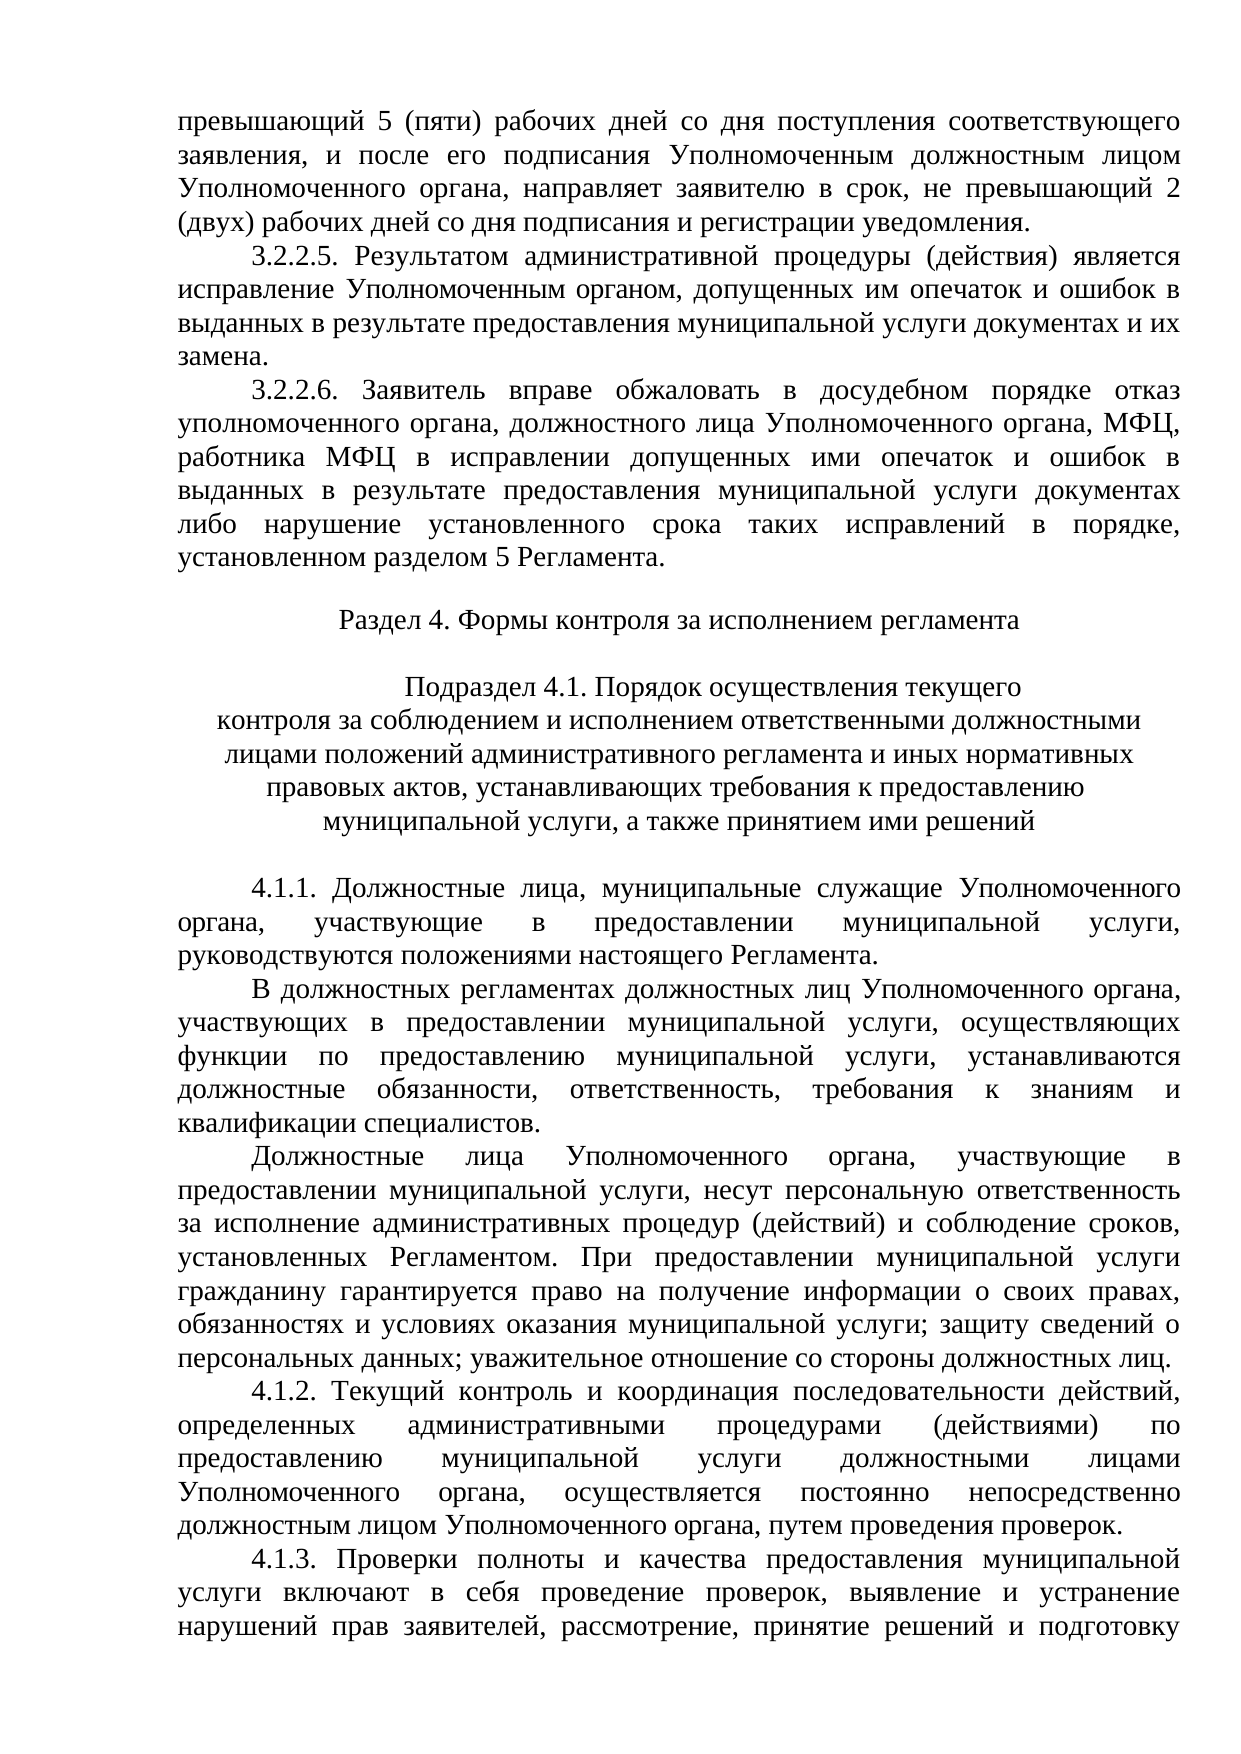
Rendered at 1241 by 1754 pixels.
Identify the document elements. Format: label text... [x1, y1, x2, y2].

text В должностных регламентах должностных лиц Уполномоченного органа, участвующих в предоставлении муниципальной услуги, осуществляющих функции по предоставлению муниципальной услуги, устанавливаются должностные обязанности, ответственность, требования к знаниям и квалификации специалистов. [177, 971, 1181, 1138]
text 4.1.1. Должностные лица, муниципальные служащие Уполномоченного органа, участвующие в предоставлении муниципальной услуги, руководствуются положениями настоящего Регламента. [177, 870, 1181, 971]
text 3.2.2.5. Результатом административной процедуры (действия) является исправление Уполномоченным органом, допущенных им опечаток и ошибок в выданных в результате предоставления муниципальной услуги документах и их замена. [177, 238, 1181, 372]
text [177, 1541, 1181, 1642]
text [177, 103, 1181, 238]
text 4.1.2. Текущий контроль и координация последовательности действий, определенных административными процедурами (действиями) по предоставлению муниципальной услуги должностными лицами Уполномоченного органа, осуществляется постоянно непосредственно должностным лицом Уполномоченного органа, путем проведения проверок. [177, 1373, 1181, 1541]
text 3.2.2.6. Заявитель вправе обжаловать в досудебном порядке отказ уполномоченного органа, должностного лица Уполномоченного органа, МФЦ, работника МФЦ в исправлении допущенных ими опечаток и ошибок в выданных в результате предоставления муниципальной услуги документах либо нарушение установленного срока таких исправлений в порядке, установленном разделом 5 Регламента. [177, 372, 1181, 573]
text Раздел 4. Формы контроля за исполнением регламента [177, 602, 1181, 635]
text Подраздел 4.1. Порядок осуществления текущего контроля за соблюдением и исполнением ответственными должностными лицами положений административного регламента и иных нормативных правовых актов, устанавливающих требования к предоставлению муниципальной услуги, а также принятием ими решений [177, 669, 1181, 837]
text Должностные лица Уполномоченного органа, участвующие в предоставлении муниципальной услуги, несут персональную ответственность за исполнение административных процедур (действий) и соблюдение сроков, установленных Регламентом. При предоставлении муниципальной услуги гражданину гарантируется право на получение информации о своих правах, обязанностях и условиях оказания муниципальной услуги; защиту сведений о персональных данных; уважительное отношение со стороны должностных лиц. [177, 1138, 1181, 1373]
